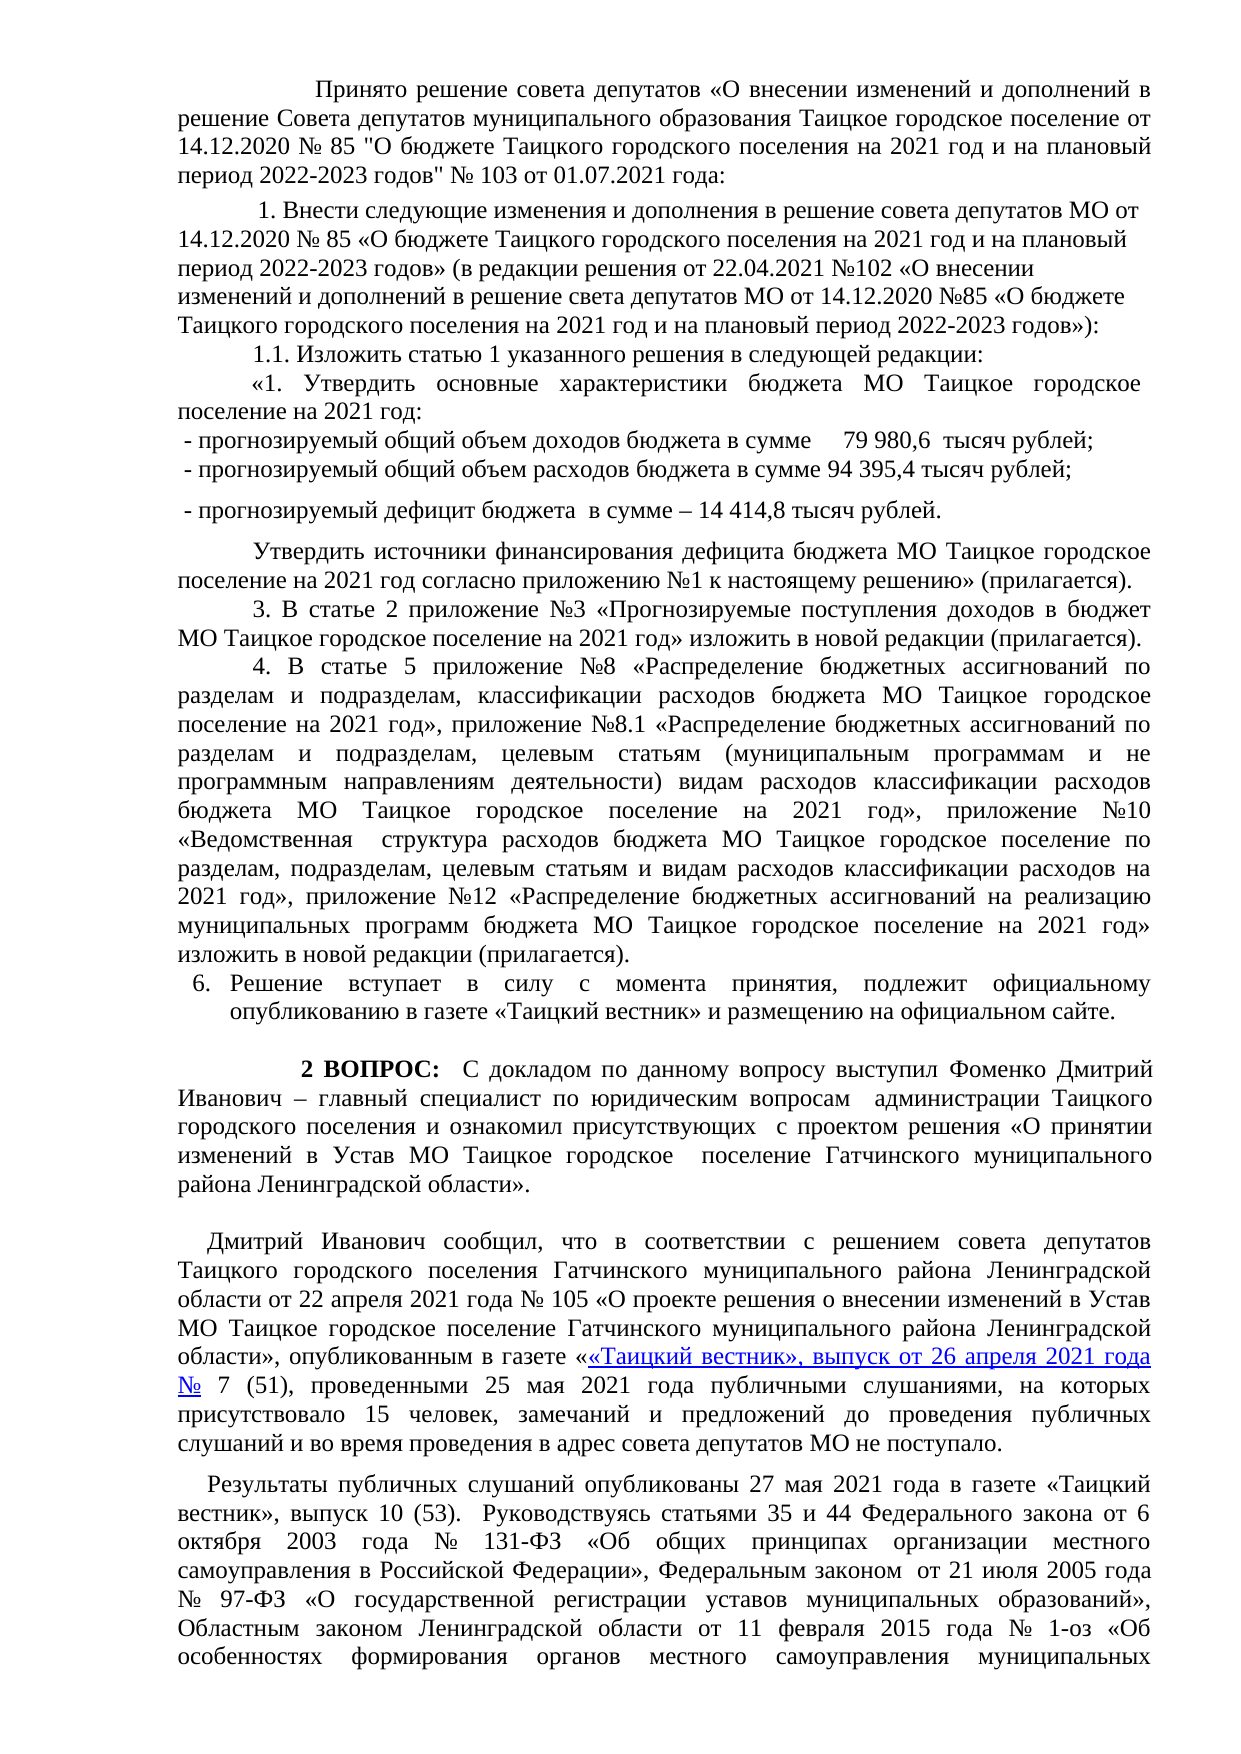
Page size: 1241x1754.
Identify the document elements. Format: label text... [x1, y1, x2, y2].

text Утвердить источники финансирования дефицита бюджета МО Таицкое городское поселение на 2021 год согласно приложению №1 к настоящему решению» (прилагается). [177, 536, 1152, 594]
text 2 ВОПРОС: С докладом по данному вопросу выступил Фоменко Дмитрий Иванович – главный специалист по юридическим вопросам администрации Таицкого городского поселения и ознакомил присутствующих с проектом решения «О принятии изменений в Устав МО Таицкое городское поселение Гатчинского муниципального района Ленинградской области». [177, 1054, 1153, 1198]
text 1. Внести следующие изменения и дополнения в решение совета депутатов МО от 14.12.2020 № 85 «О бюджете Таицкого городского поселения на 2021 год и на плановый период 2022-2023 годов» (в редакции решения от 22.04.2021 №102 «О внесении изменений и дополнений в решение света депутатов МО от 14.12.2020 №85 «О бюджете Таицкого городского поселения на 2021 год и на плановый период 2022-2023 годов»): [177, 195, 1142, 339]
subtitle Принято решение совета депутатов «О внесении изменений и дополнений в решение Совета депутатов муниципального образования Таицкое городское поселение от 14.12.2020 № 85 "О бюджете Таицкого городского поселения на 2021 год и на плановый период 2022-2023 годов" № 103 от 01.07.2021 года: [177, 74, 1152, 189]
text - прогнозируемый общий объем расходов бюджета в сумме 94 395,4 тысяч рублей; [183, 454, 1152, 483]
text 1.1. Изложить статью 1 указанного решения в следующей редакции: [177, 339, 1142, 368]
text 3. В статье 2 приложение №3 «Прогнозируемые поступления доходов в бюджет МО Таицкое городское поселение на 2021 год» изложить в новой редакции (прилагается). [177, 594, 1152, 651]
text - прогнозируемый дефицит бюджета в сумме – 14 414,8 тысяч рублей. [183, 495, 1152, 524]
text «1. Утвердить основные характеристики бюджета МО Таицкое городское поселение на 2021 год: [177, 368, 1142, 425]
list Решение вступает в силу с момента принятия, подлежит официальному опубликованию в газете «Таицкий вестник» и размещению на официальном сайте. [192, 968, 1152, 1025]
text 4. В статье 5 приложение №8 «Распределение бюджетных ассигнований по разделам и подразделам, классификации расходов бюджета МО Таицкое городское поселение на 2021 год», приложение №8.1 «Распределение бюджетных ассигнований по разделам и подразделам, целевым статьям (муниципальным программам и не программным направлениям деятельности) видам расходов классификации расходов бюджета МО Таицкое городское поселение на 2021 год», приложение №10 «Ведомственная структура расходов бюджета МО Таицкое городское поселение по разделам, подразделам, целевым статьям и видам расходов классификации расходов на 2021 год», приложение №12 «Распределение бюджетных ассигнований на реализацию муниципальных программ бюджета МО Таицкое городское поселение на 2021 год» изложить в новой редакции (прилагается). [177, 651, 1152, 968]
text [177, 1613, 1152, 1670]
text - прогнозируемый общий объем доходов бюджета в сумме 79 980,6 тысяч рублей; [183, 425, 1152, 454]
text Дмитрий Иванович сообщил, что в соответствии с решением совета депутатов Таицкого городского поселения Гатчинского муниципального района Ленинградской области от 22 апреля 2021 года № 105 «О проекте решения о внесении изменений в Устав МО Таицкое городское поселение Гатчинского муниципального района Ленинградской области», опубликованным в газете ««Таицкий вестник», выпуск от 26 апреля 2021 года № 7 (51), проведенными 25 мая 2021 года публичными слушаниями, на которых присутствовало 15 человек, замечаний и предложений до проведения публичных слушаний и во время проведения в адрес совета депутатов МО не поступало. [177, 1226, 1152, 1456]
